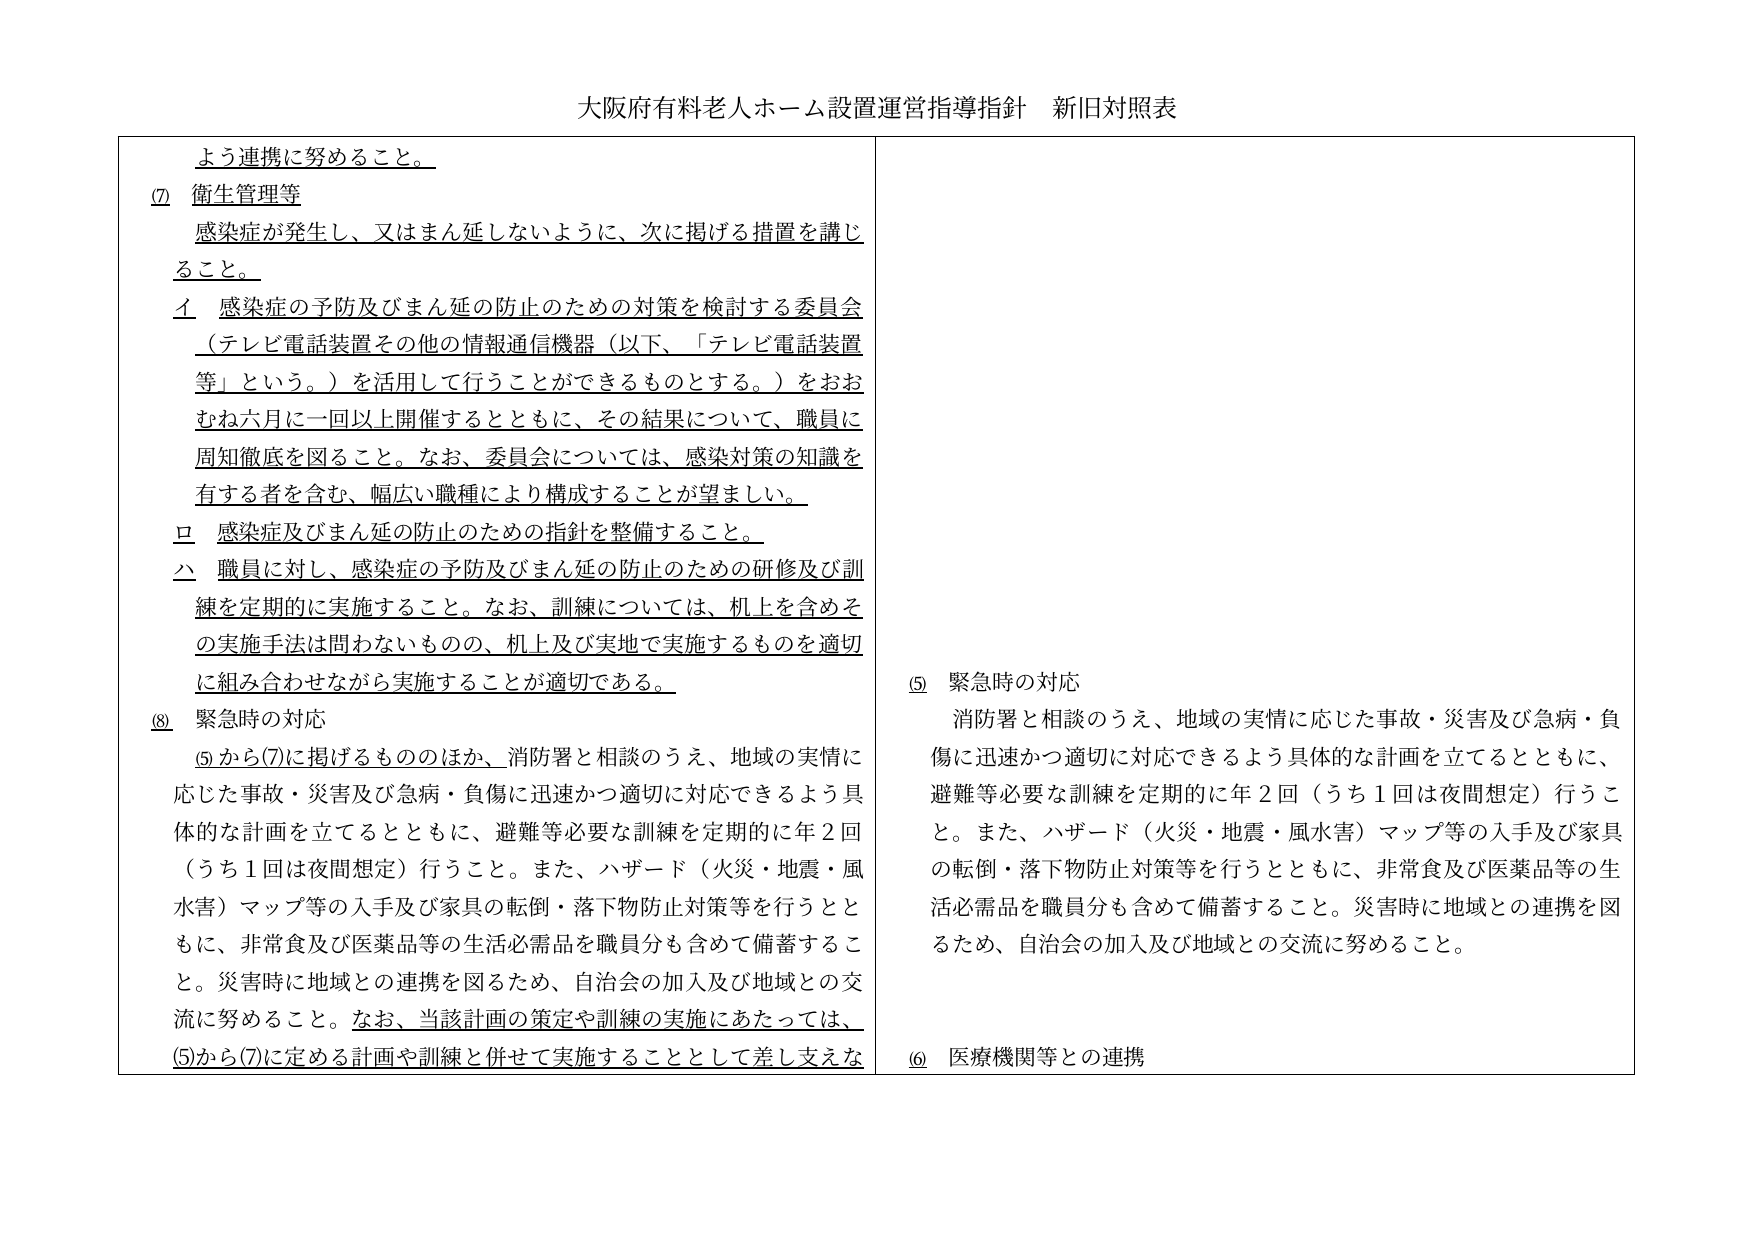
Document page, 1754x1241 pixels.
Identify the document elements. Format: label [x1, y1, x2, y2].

table_cell [119, 137, 875, 1074]
table_cell [876, 137, 1634, 1074]
